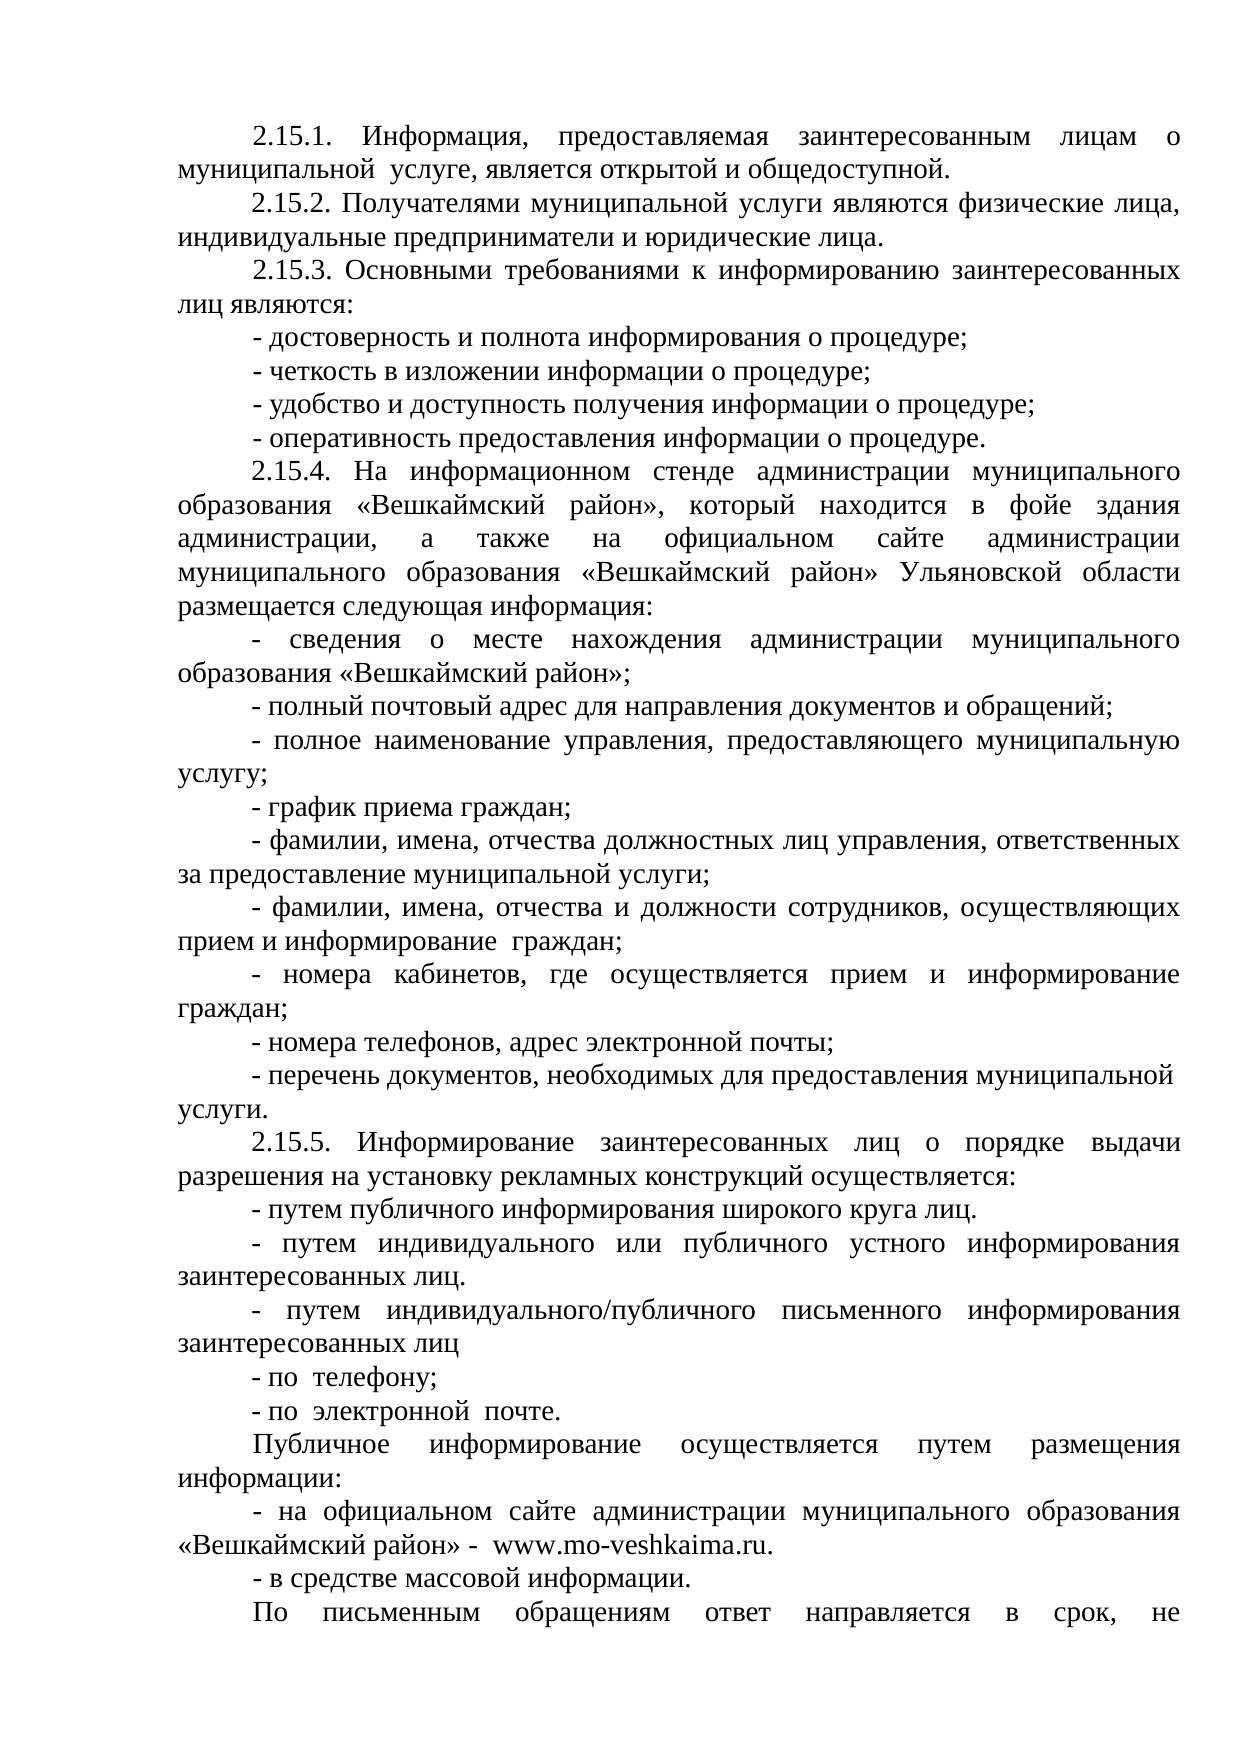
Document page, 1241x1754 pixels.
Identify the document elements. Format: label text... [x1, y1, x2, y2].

text - оперативность предоставления информации о процедуре. [177, 420, 1181, 453]
text - номера телефонов, адрес электронной почты; [177, 1024, 1181, 1057]
text - сведения о месте нахождения администрации муниципального образования «Вешкаймский район»; [177, 621, 1181, 688]
text 2.15.4. На информационном стенде администрации муниципального образования «Вешкаймский район», который находится в фойе здания администрации, а также на официальном сайте администрации муниципального образования «Вешкаймский район» Ульяновской области размещается следующая информация: [177, 453, 1181, 621]
text - на официальном сайте администрации муниципального образования «Вешкаймский район» - www.mo-veshkaima.ru. [177, 1493, 1181, 1560]
text - четкость в изложении информации о процедуре; [177, 353, 1181, 386]
text - номера кабинетов, где осуществляется прием и информирование граждан; [177, 957, 1181, 1024]
text - по телефону; [177, 1359, 1181, 1393]
text - путем индивидуального или публичного устного информирования заинтересованных лиц. [177, 1225, 1181, 1292]
text Публичное информирование осуществляется путем размещения информации: [177, 1426, 1181, 1493]
text 2.15.3. Основными требованиями к информированию заинтересованных лиц являются: [177, 252, 1181, 319]
text - в средстве массовой информации. [177, 1560, 1181, 1594]
text - график приема граждан; [177, 789, 1181, 822]
text - полное наименование управления, предоставляющего муниципальную услугу; [177, 722, 1181, 789]
text - достоверность и полнота информирования о процедуре; [177, 319, 1181, 353]
text 2.15.1. Информация, предоставляемая заинтересованным лицам о муниципальной услуге, является открытой и общедоступной. [177, 118, 1181, 185]
text 2.15.2. Получателями муниципальной услуги являются физические лица, индивидуальные предприниматели и юридические лица. [177, 185, 1181, 252]
text - удобство и доступность получения информации о процедуре; [177, 386, 1181, 420]
text - путем индивидуального/публичного письменного информирования заинтересованных лиц [177, 1292, 1181, 1359]
text - фамилии, имена, отчества должностных лиц управления, ответственных за предоставление муниципальной услуги; [177, 822, 1181, 889]
text - перечень документов, необходимых для предоставления муниципальной услуги. [177, 1057, 1181, 1124]
text 2.15.5. Информирование заинтересованных лиц о порядке выдачи разрешения на установку рекламных конструкций осуществляется: [177, 1124, 1181, 1191]
text - полный почтовый адрес для направления документов и обращений; [177, 688, 1181, 722]
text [177, 1594, 1181, 1627]
text - путем публичного информирования широкого круга лиц. [177, 1191, 1181, 1225]
text - по электронной почте. [177, 1393, 1181, 1426]
text - фамилии, имена, отчества и должности сотрудников, осуществляющих прием и информирование граждан; [177, 889, 1181, 957]
